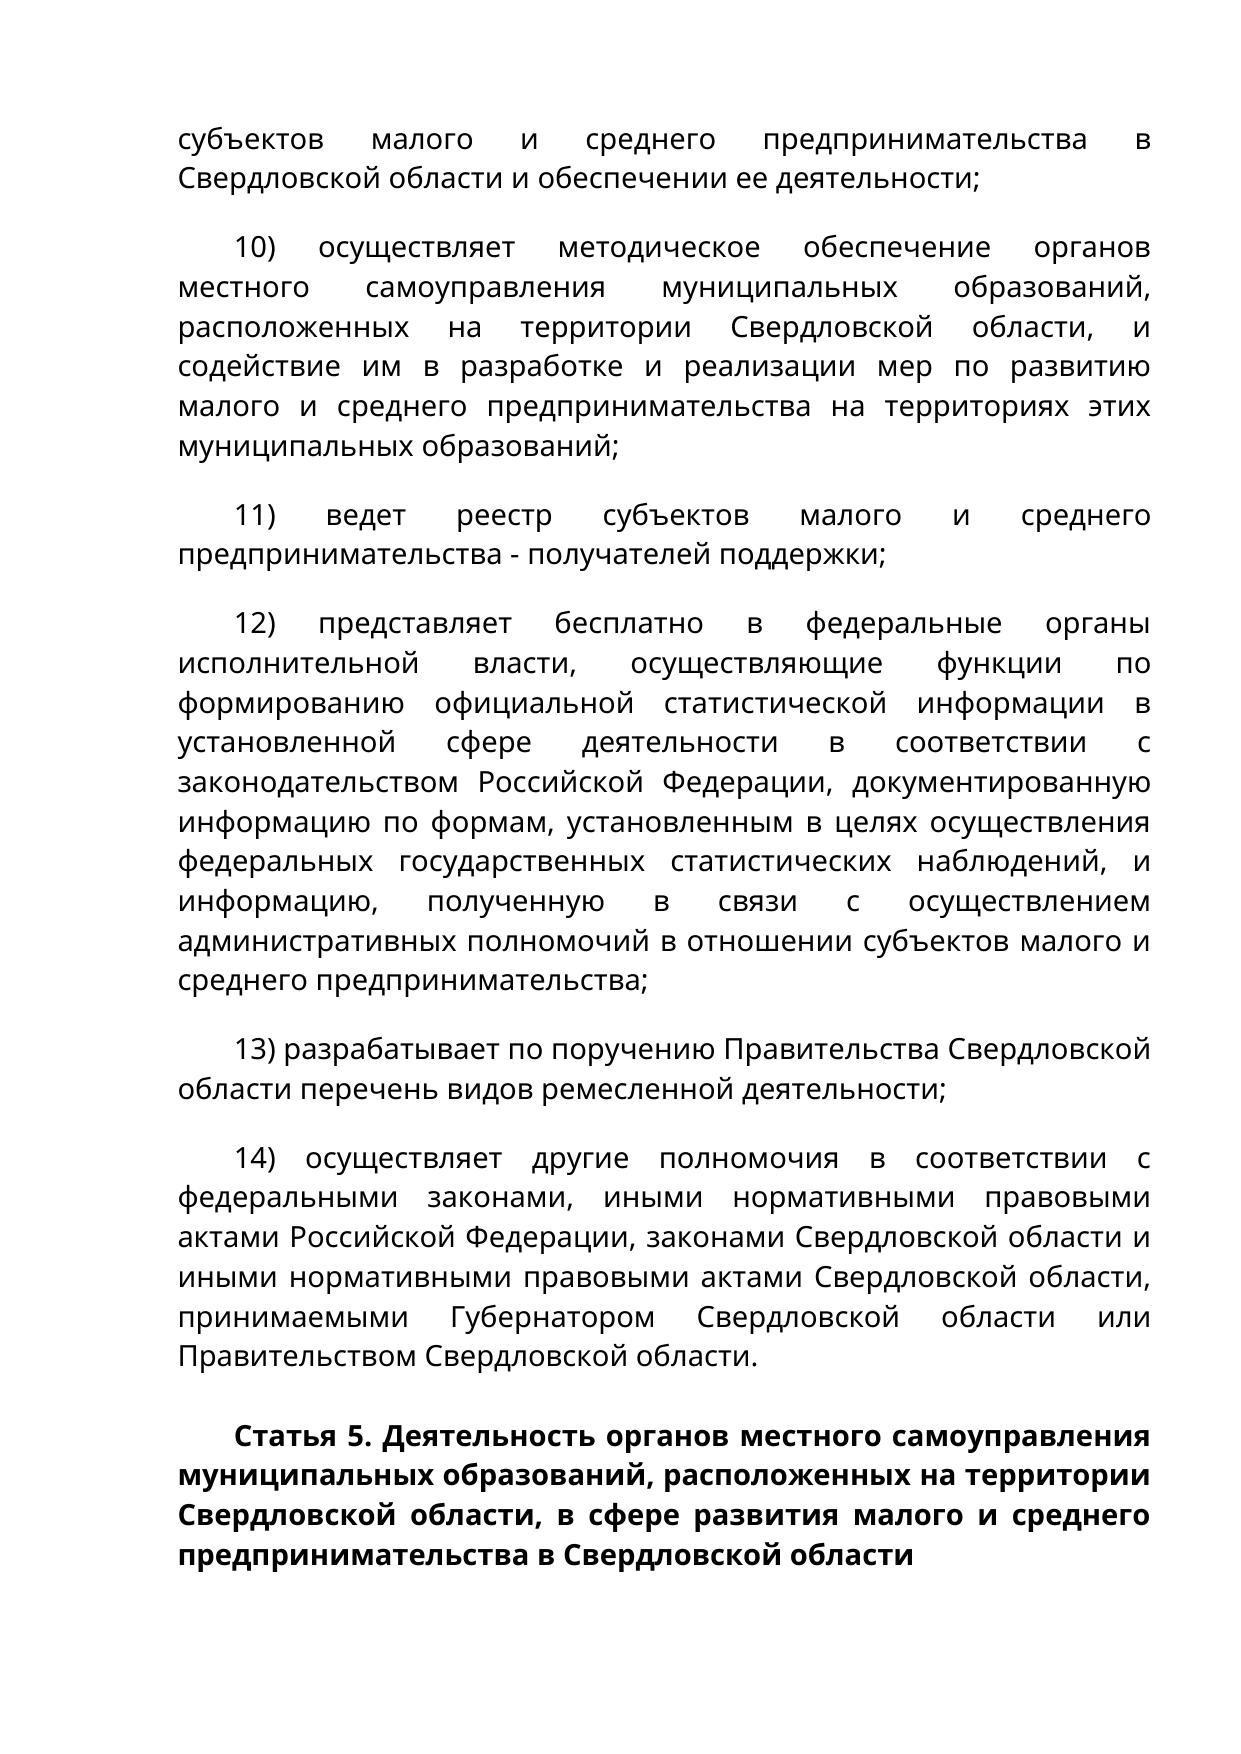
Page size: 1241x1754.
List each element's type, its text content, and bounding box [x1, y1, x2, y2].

text 10) осуществляет методическое обеспечение органов местного самоуправления муниципальных образований, расположенных на территории Свердловской области, и содействие им в разработке и реализации мер по развитию малого и среднего предпринимательства на территориях этих муниципальных образований; [177, 227, 1152, 465]
text 11) ведет реестр субъектов малого и среднего предпринимательства - получателей поддержки; [177, 494, 1152, 573]
text 14) осуществляет другие полномочия в соответствии с федеральными законами, иными нормативными правовыми актами Российской Федерации, законами Свердловской области и иными нормативными правовыми актами Свердловской области, принимаемыми Губернатором Свердловской области или Правительством Свердловской области. [177, 1137, 1152, 1375]
text 13) разрабатывает по поручению Правительства Свердловской области перечень видов ремесленной деятельности; [177, 1028, 1152, 1108]
text 12) представляет бесплатно в федеральные органы исполнительной власти, осуществляющие функции по формированию официальной статистической информации в установленной сфере деятельности в соответствии с законодательством Российской Федерации, документированную информацию по формам, установленным в целях осуществления федеральных государственных статистических наблюдений, и информацию, полученную в связи с осуществлением административных полномочий в отношении субъектов малого и среднего предпринимательства; [177, 602, 1152, 999]
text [177, 118, 1152, 197]
title Статья 5. Деятельность органов местного самоуправления муниципальных образований, расположенных на территории Свердловской области, в сфере развития малого и среднего предпринимательства в Свердловской области [177, 1415, 1152, 1574]
